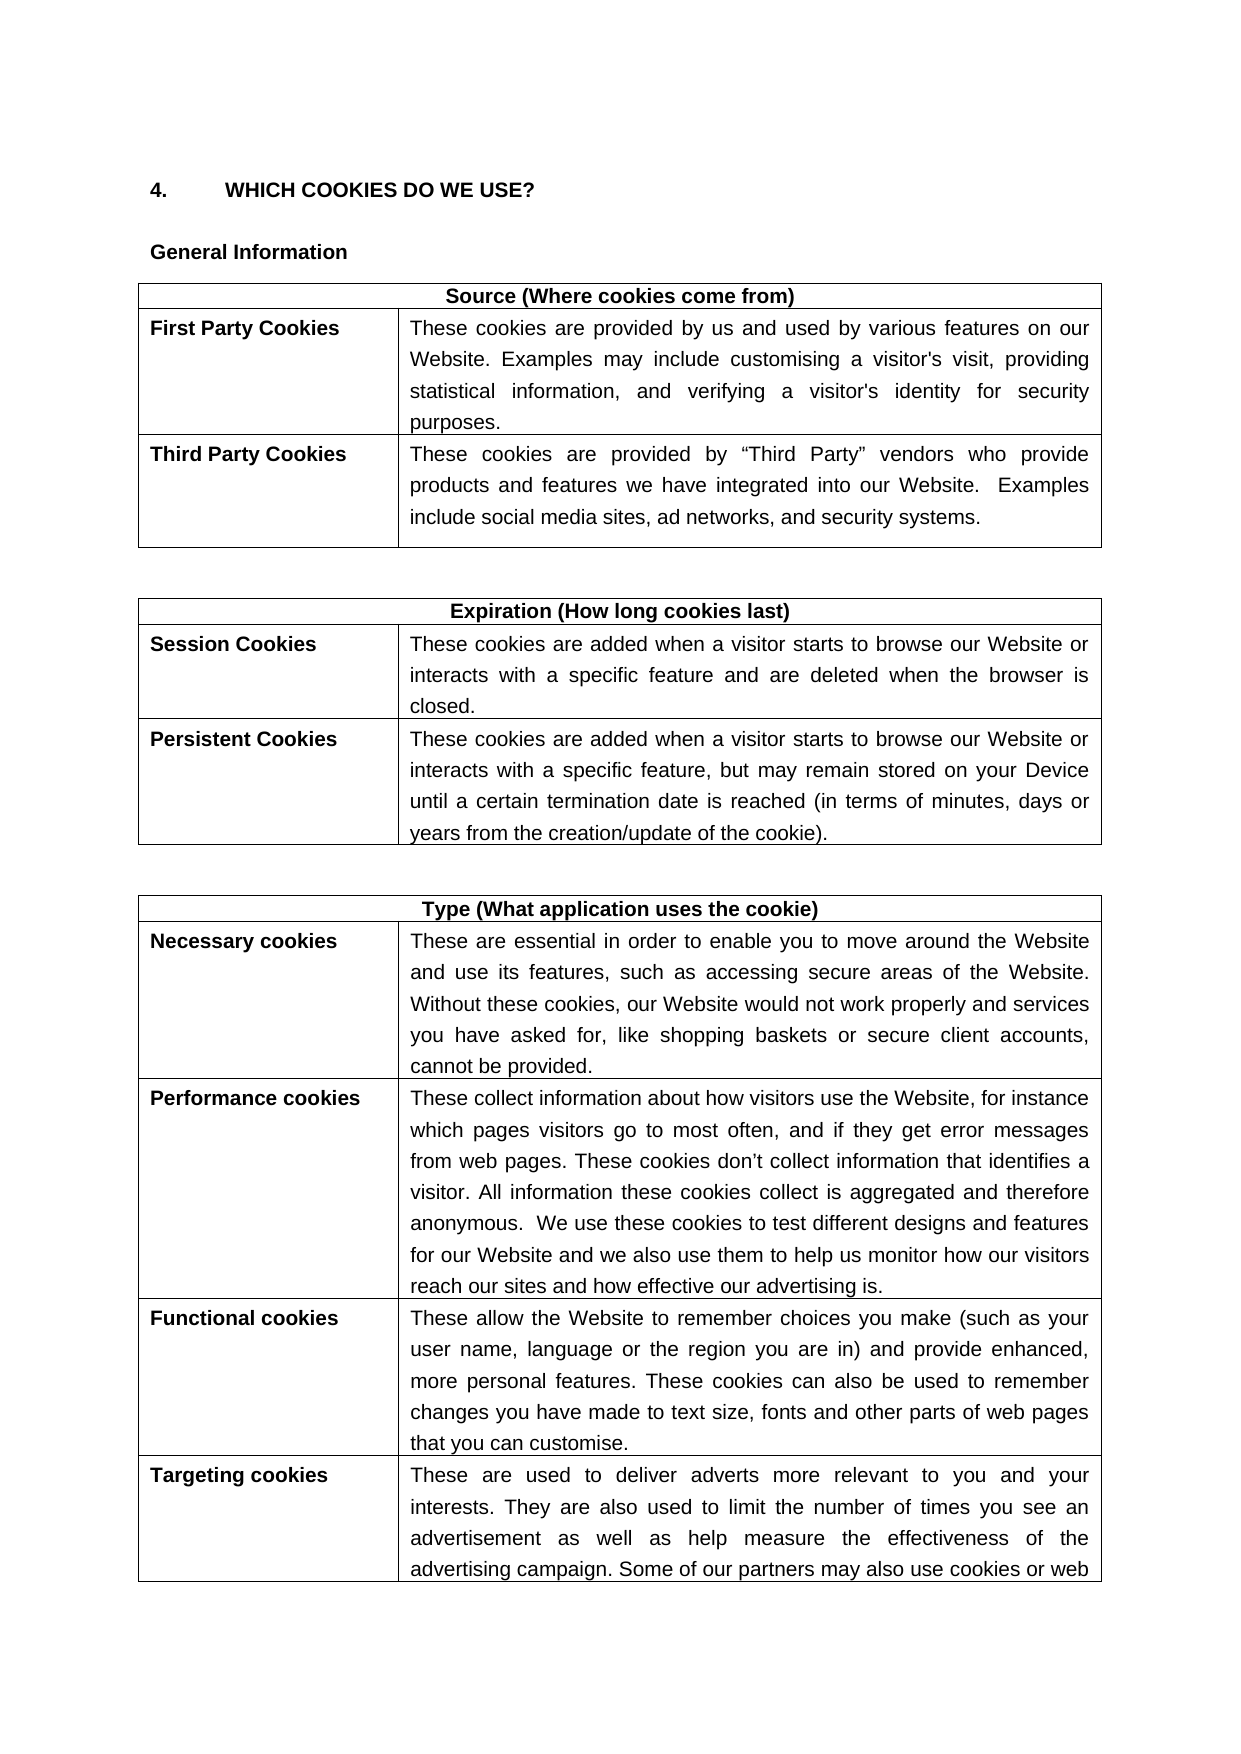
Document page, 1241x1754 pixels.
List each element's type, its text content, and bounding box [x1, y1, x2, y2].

table_cell Third Party Cookies [139, 435, 398, 547]
table_cell Functional cookies [139, 1299, 398, 1455]
table_cell These allow the Website to remember choices you make (such as your user name, language or the region you are in) and provide enhanced, more personal features. These cookies can also be used to remember changes you have made to text size, fonts and other parts of web pages that you can customise. [399, 1299, 1101, 1455]
table_cell These cookies are added when a visitor starts to browse our Website or interacts with a specific feature and are deleted when the browser is closed. [399, 625, 1101, 718]
table_header Expiration (How long cookies last) [139, 599, 1101, 623]
table_cell Targeting cookies [139, 1456, 398, 1581]
table_header Type (What application uses the cookie) [139, 896, 1101, 921]
table_cell These cookies are provided by us and used by various features on our Website. Examples may include customising a visitor's visit, providing statistical information, and verifying a visitor's identity for security purposes. [399, 309, 1101, 434]
table_cell Persistent Cookies [139, 719, 398, 844]
table_cell First Party Cookies [139, 309, 398, 434]
text General Information [150, 232, 1090, 264]
table_header Source (Where cookies come from) [139, 284, 1101, 308]
table_cell Necessary cookies [139, 922, 398, 1078]
table_cell These cookies are provided by “Third Party” vendors who provide products and features we have integrated into our Website. Examples include social media sites, ad networks, and security systems. [399, 435, 1101, 547]
table_cell These collect information about how visitors use the Website, for instance which pages visitors go to most often, and if they get error messages from web pages. These cookies don’t collect information that identifies a visitor. All information these cookies collect is aggregated and therefore anonymous. We use these cookies to test different designs and features for our Website and we also use them to help us monitor how our visitors reach our sites and how effective our advertising is. [399, 1079, 1101, 1298]
table_cell Session Cookies [139, 625, 398, 718]
text 4. WHICH COOKIES DO WE USE? [150, 177, 1090, 201]
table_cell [399, 1456, 1101, 1581]
table_cell These are essential in order to enable you to move around the Website and use its features, such as accessing secure areas of the Website. Without these cookies, our Website would not work properly and services you have asked for, like shopping baskets or secure client accounts, cannot be provided. [399, 922, 1101, 1078]
table_cell These cookies are added when a visitor starts to browse our Website or interacts with a specific feature, but may remain stored on your Device until a certain termination date is reached (in terms of minutes, days or years from the creation/update of the cookie). [399, 719, 1101, 844]
table_cell Performance cookies [139, 1079, 398, 1298]
